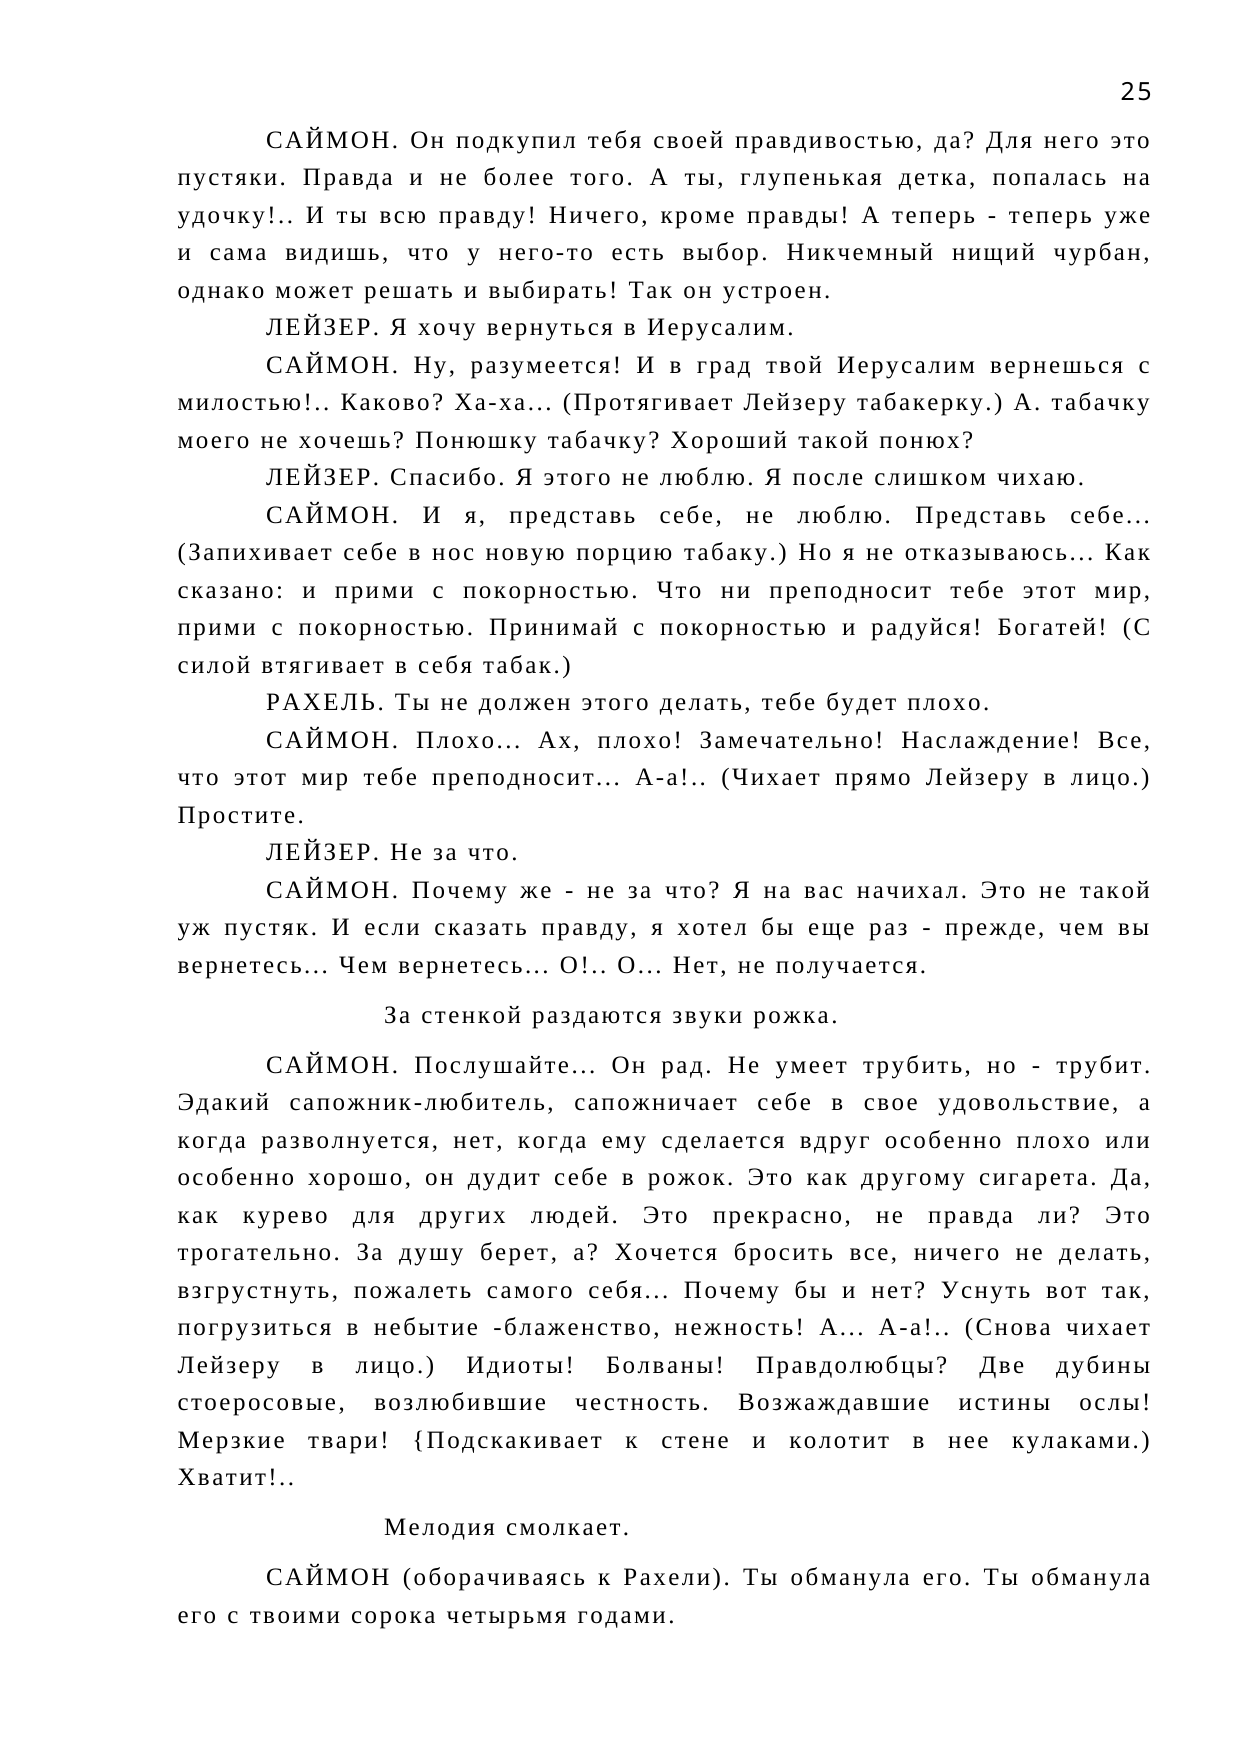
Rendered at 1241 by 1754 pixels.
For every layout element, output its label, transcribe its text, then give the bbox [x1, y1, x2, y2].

text САЙМОН. Послушайте... Он рад. Не умеет трубить, но - трубит. Эдакий сапожник-любитель, сапожничает себе в свое удовольствие, а когда разволнуется, нет, когда ему сделается вдруг особенно плохо или особенно хорошо, он дудит себе в рожок. Это как другому сигарета. Да, как курево для других людей. Это прекрасно, не правда ли? Это трогательно. За душу берет, а? Хочется бросить все, ничего не делать, взгрустнуть, пожалеть самого себя... Почему бы и нет? Уснуть вот так, погрузиться в небытие -блаженство, нежность! А... А-а!.. (Снова чихает Лейзеру в лицо.) Идиоты! Болваны! Правдолюбцы? Две дубины стоеросовые, возлюбившие честность. Возжаждавшие истины ослы! Мерзкие твари! {Подскакивает к стене и колотит в нее кулаками.) Хватит!.. [177, 1043, 1152, 1493]
text САЙМОН. Он подкупил тебя своей правдивостью, да? Для него это пустяки. Правда и не более того. А ты, глупенькая детка, попалась на удочку!.. И ты всю правду! Ничего, кроме правды! А теперь - теперь уже и сама видишь, что у него-то есть выбор. Никчемный нищий чурбан, однако может решать и выбирать! Так он устроен. [177, 118, 1152, 306]
text За стенкой раздаются звуки рожка. [384, 993, 1152, 1031]
text РАХЕЛЬ. Ты не должен этого делать, тебе будет плохо. [177, 681, 1152, 718]
text Мелодия смолкает. [384, 1506, 1152, 1543]
text САЙМОН (оборачиваясь к Рахели). Ты обманула его. Ты обманула его с твоими сорока четырьмя годами. [177, 1556, 1152, 1631]
text САЙМОН. Почему же - не за что? Я на вас начихал. Это не такой уж пустяк. И если сказать правду, я хотел бы еще раз - прежде, чем вы вернетесь... Чем вернетесь... О!.. О... Нет, не получается. [177, 868, 1152, 981]
text ЛЕЙЗЕР. Не за что. [177, 831, 1152, 868]
text ЛЕЙЗЕР. Я хочу вернуться в Иерусалим. [177, 306, 1152, 343]
text ЛЕЙЗЕР. Спасибо. Я этого не люблю. Я после слишком чихаю. [177, 456, 1152, 493]
text САЙМОН. Плохо... Ах, плохо! Замечательно! Наслаждение! Все, что этот мир тебе преподносит... А-а!.. (Чихает прямо Лейзеру в лицо.) Простите. [177, 718, 1152, 831]
text САЙМОН. И я, представь себе, не люблю. Представь себе... (Запихивает себе в нос новую порцию табаку.) Но я не отказываюсь... Как сказано: и прими с покорностью. Что ни преподносит тебе этот мир, прими с покорностью. Принимай с покорностью и радуйся! Богатей! (С силой втягивает в себя табак.) [177, 493, 1152, 681]
text САЙМОН. Ну, разумеется! И в град твой Иерусалим вернешься с милостью!.. Каково? Ха-ха... (Протягивает Лейзеру табакерку.) А. табачку моего не хочешь? Понюшку табачку? Хороший такой понюх? [177, 343, 1152, 456]
